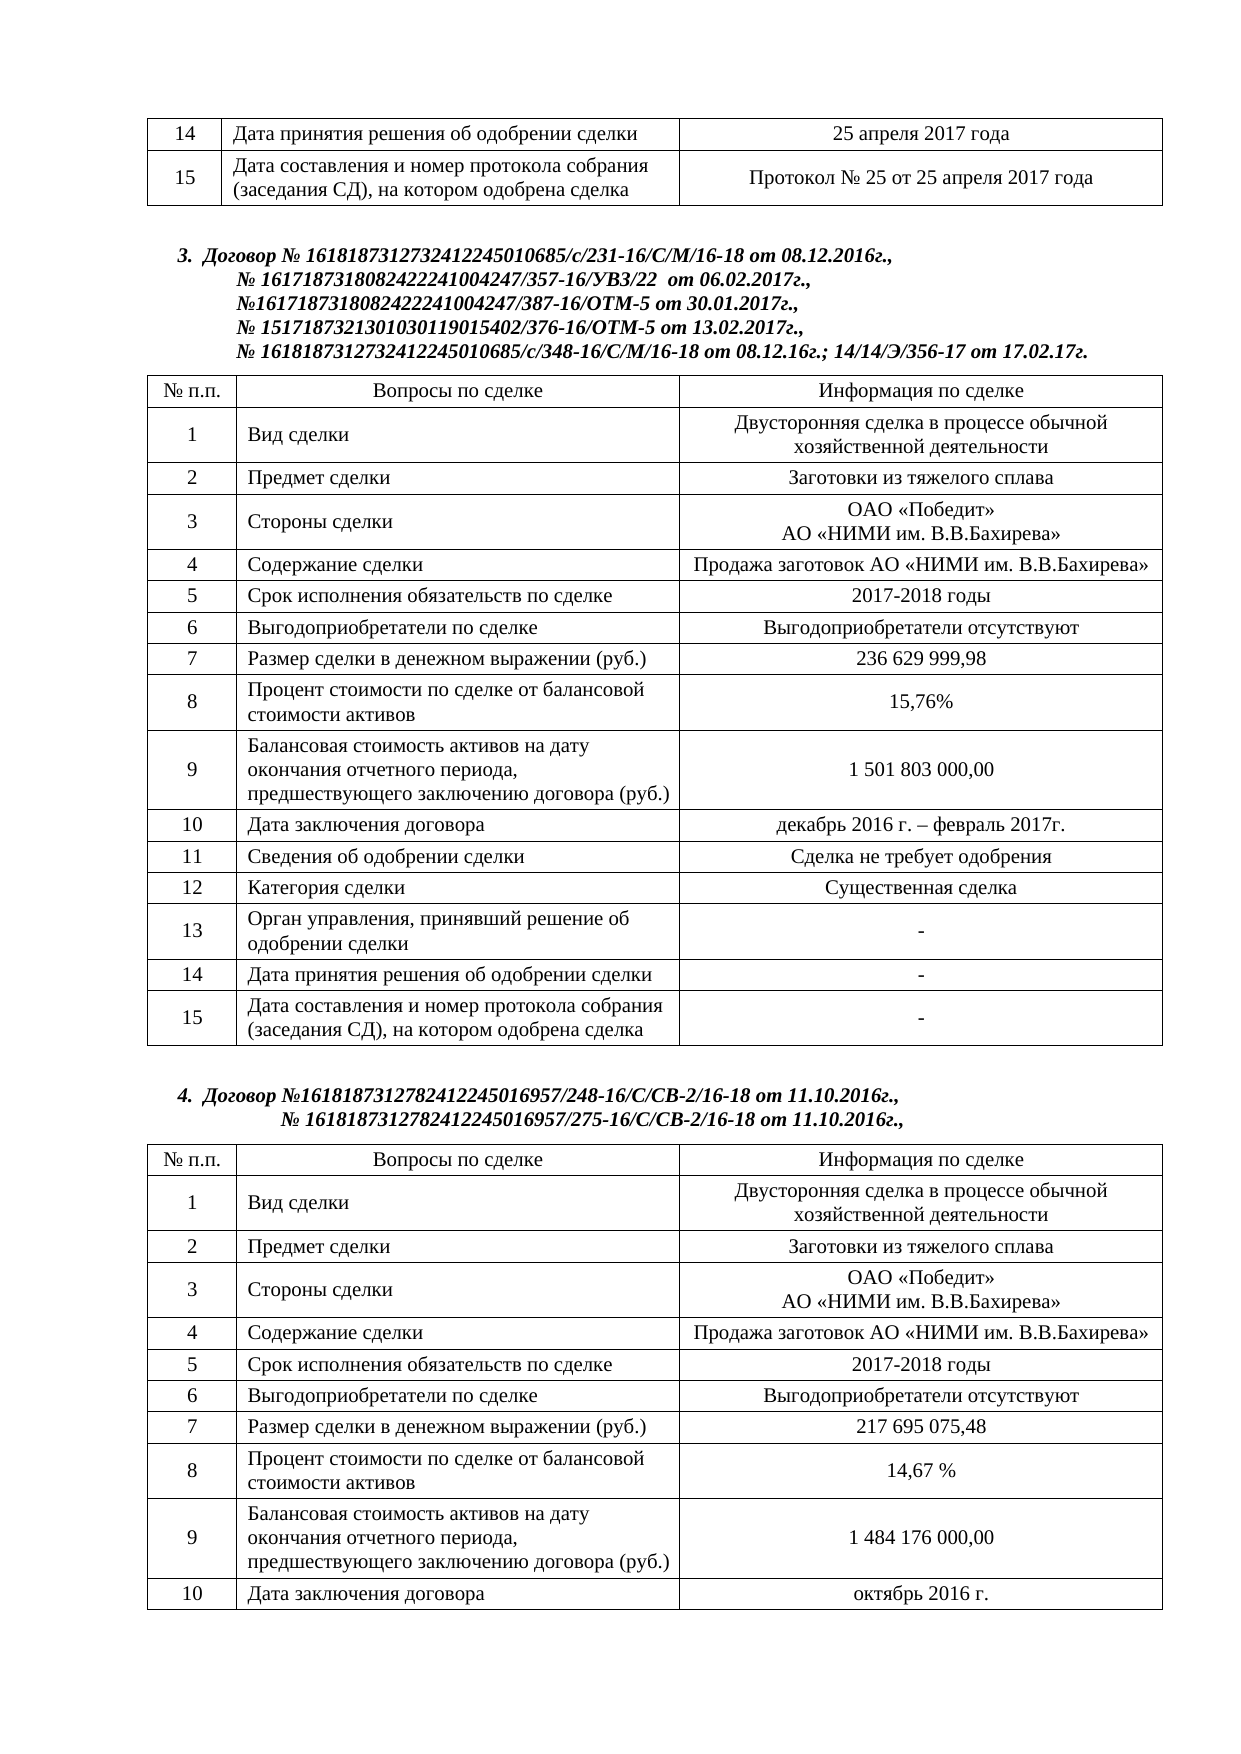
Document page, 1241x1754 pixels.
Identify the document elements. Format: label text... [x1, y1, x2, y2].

table_cell 15 [148, 991, 236, 1045]
table_cell Содержание сделки [237, 550, 679, 580]
table_cell 2017-2018 годы [680, 1350, 1162, 1380]
table_cell Срок исполнения обязательств по сделке [237, 581, 679, 612]
table_cell Балансовая стоимость активов на дату окончания отчетного периода, предшествующего заключению договора (руб.) [237, 731, 679, 809]
table_cell 14 [148, 960, 236, 990]
table_cell - [680, 904, 1162, 959]
table_cell 1 [148, 408, 236, 462]
table_cell Вид сделки [237, 1176, 679, 1230]
table_header Информация по сделке [680, 1145, 1162, 1175]
table_cell Выгодоприобретатели отсутствуют [680, 613, 1162, 643]
table_cell 25 апреля 2017 года [680, 119, 1162, 149]
table_cell 12 [148, 873, 236, 903]
table_cell 11 [148, 842, 236, 872]
table_cell Орган управления, принявший решение об одобрении сделки [237, 904, 679, 959]
table_cell Дата заключения договора [237, 810, 679, 841]
table_cell Сведения об одобрении сделки [237, 842, 679, 872]
table_header Вопросы по сделке [237, 376, 679, 407]
table_cell 6 [148, 613, 236, 643]
table_cell Категория сделки [237, 873, 679, 903]
table_cell 3 [148, 1263, 236, 1317]
table_cell Дата принятия решения об одобрении сделки [237, 960, 679, 990]
table_cell Стороны сделки [237, 1263, 679, 1317]
table_cell 14 [148, 119, 221, 149]
table_cell Выгодоприобретатели отсутствуют [680, 1381, 1162, 1411]
table_header Вопросы по сделке [237, 1145, 679, 1175]
table_cell - [680, 991, 1162, 1045]
table_cell Содержание сделки [237, 1318, 679, 1348]
table_cell 8 [148, 1444, 236, 1498]
table_cell Вид сделки [237, 408, 679, 462]
table_cell Процент стоимости по сделке от балансовой стоимости активов [237, 1444, 679, 1498]
table_cell Процент стоимости по сделке от балансовой стоимости активов [237, 675, 679, 730]
subtitle 3. Договор № 1618187312732412245010685/с/231-16/С/М/16-18 от 08.12.2016г., [177, 242, 1152, 267]
table_cell 9 [148, 731, 236, 809]
table_cell Балансовая стоимость активов на дату окончания отчетного периода, предшествующего заключению договора (руб.) [237, 1499, 679, 1577]
table_cell Заготовки из тяжелого сплава [680, 463, 1162, 493]
table_cell 10 [148, 810, 236, 841]
table_cell 1 484 176 000,00 [680, 1499, 1162, 1577]
table_cell Размер сделки в денежном выражении (руб.) [237, 644, 679, 674]
table_header № п.п. [148, 376, 236, 407]
table_cell Выгодоприобретатели по сделке [237, 613, 679, 643]
table_cell Сделка не требует одобрения [680, 842, 1162, 872]
table_cell 7 [148, 644, 236, 674]
table_cell 4 [148, 1318, 236, 1348]
table_cell Двусторонняя сделка в процессе обычной хозяйственной деятельности [680, 1176, 1162, 1230]
table_cell 3 [148, 495, 236, 549]
table_cell 1 501 803 000,00 [680, 731, 1162, 809]
table_cell Дата составления и номер протокола собрания (заседания СД), на котором одобрена сделка [237, 991, 679, 1045]
table_cell 5 [148, 581, 236, 612]
table_cell Предмет сделки [237, 1231, 679, 1262]
subtitle № 1618187312782412245016957/275-16/С/CВ-2/16-18 от 11.10.2016г., [133, 1107, 1152, 1131]
text № 1618187312732412245010685/с/348-16/С/М/16-18 от 08.12.16г.; 14/14/Э/356-17 от 17.02.17г. [133, 339, 1152, 363]
table_cell декабрь 2016 г. – февраль 2017г. [680, 810, 1162, 841]
table_cell Протокол № 25 от 25 апреля 2017 года [680, 151, 1162, 205]
table_cell 217 695 075,48 [680, 1412, 1162, 1443]
table_cell Дата заключения договора [237, 1579, 679, 1609]
table_cell 8 [148, 675, 236, 730]
table_cell Размер сделки в денежном выражении (руб.) [237, 1412, 679, 1443]
table_cell 13 [148, 904, 236, 959]
table_cell 14,67 % [680, 1444, 1162, 1498]
table_cell - [680, 960, 1162, 990]
table_cell 1 [148, 1176, 236, 1230]
table_cell Стороны сделки [237, 495, 679, 549]
table_cell Продажа заготовок АО «НИМИ им. В.В.Бахирева» [680, 1318, 1162, 1348]
table_cell октябрь 2016 г. [680, 1579, 1162, 1609]
table_cell 7 [148, 1412, 236, 1443]
table_cell 4 [148, 550, 236, 580]
table_cell Срок исполнения обязательств по сделке [237, 1350, 679, 1380]
table_cell ОАО «Победит» АО «НИМИ им. В.В.Бахирева» [680, 1263, 1162, 1317]
table_cell 10 [148, 1579, 236, 1609]
table_cell Дата принятия решения об одобрении сделки [222, 119, 679, 149]
subtitle № 1617187318082422241004247/357-16/УВЗ/22 от 06.02.2017г., [133, 267, 1152, 291]
table_cell 2 [148, 463, 236, 493]
table_cell 15,76% [680, 675, 1162, 730]
table_cell Заготовки из тяжелого сплава [680, 1231, 1162, 1262]
table_cell 2 [148, 1231, 236, 1262]
table_cell 15 [148, 151, 221, 205]
table_cell 9 [148, 1499, 236, 1577]
table_cell 2017-2018 годы [680, 581, 1162, 612]
table_cell Существенная сделка [680, 873, 1162, 903]
table_cell Предмет сделки [237, 463, 679, 493]
table_cell 236 629 999,98 [680, 644, 1162, 674]
table_cell Дата составления и номер протокола собрания (заседания СД), на котором одобрена сделка [222, 151, 679, 205]
table_cell Продажа заготовок АО «НИМИ им. В.В.Бахирева» [680, 550, 1162, 580]
subtitle 4. Договор №1618187312782412245016957/248-16/С/СВ-2/16-18 от 11.10.2016г., [177, 1083, 1152, 1107]
table_header № п.п. [148, 1145, 236, 1175]
table_cell Выгодоприобретатели по сделке [237, 1381, 679, 1411]
table_header Информация по сделке [680, 376, 1162, 407]
table_cell ОАО «Победит» АО «НИМИ им. В.В.Бахирева» [680, 495, 1162, 549]
table_cell 6 [148, 1381, 236, 1411]
table_cell 5 [148, 1350, 236, 1380]
subtitle № 1517187321301030119015402/376-16/ОТМ-5 от 13.02.2017г., [133, 315, 1152, 339]
subtitle №1617187318082422241004247/387-16/ОТМ-5 от 30.01.2017г., [133, 291, 1152, 315]
table_cell Двусторонняя сделка в процессе обычной хозяйственной деятельности [680, 408, 1162, 462]
